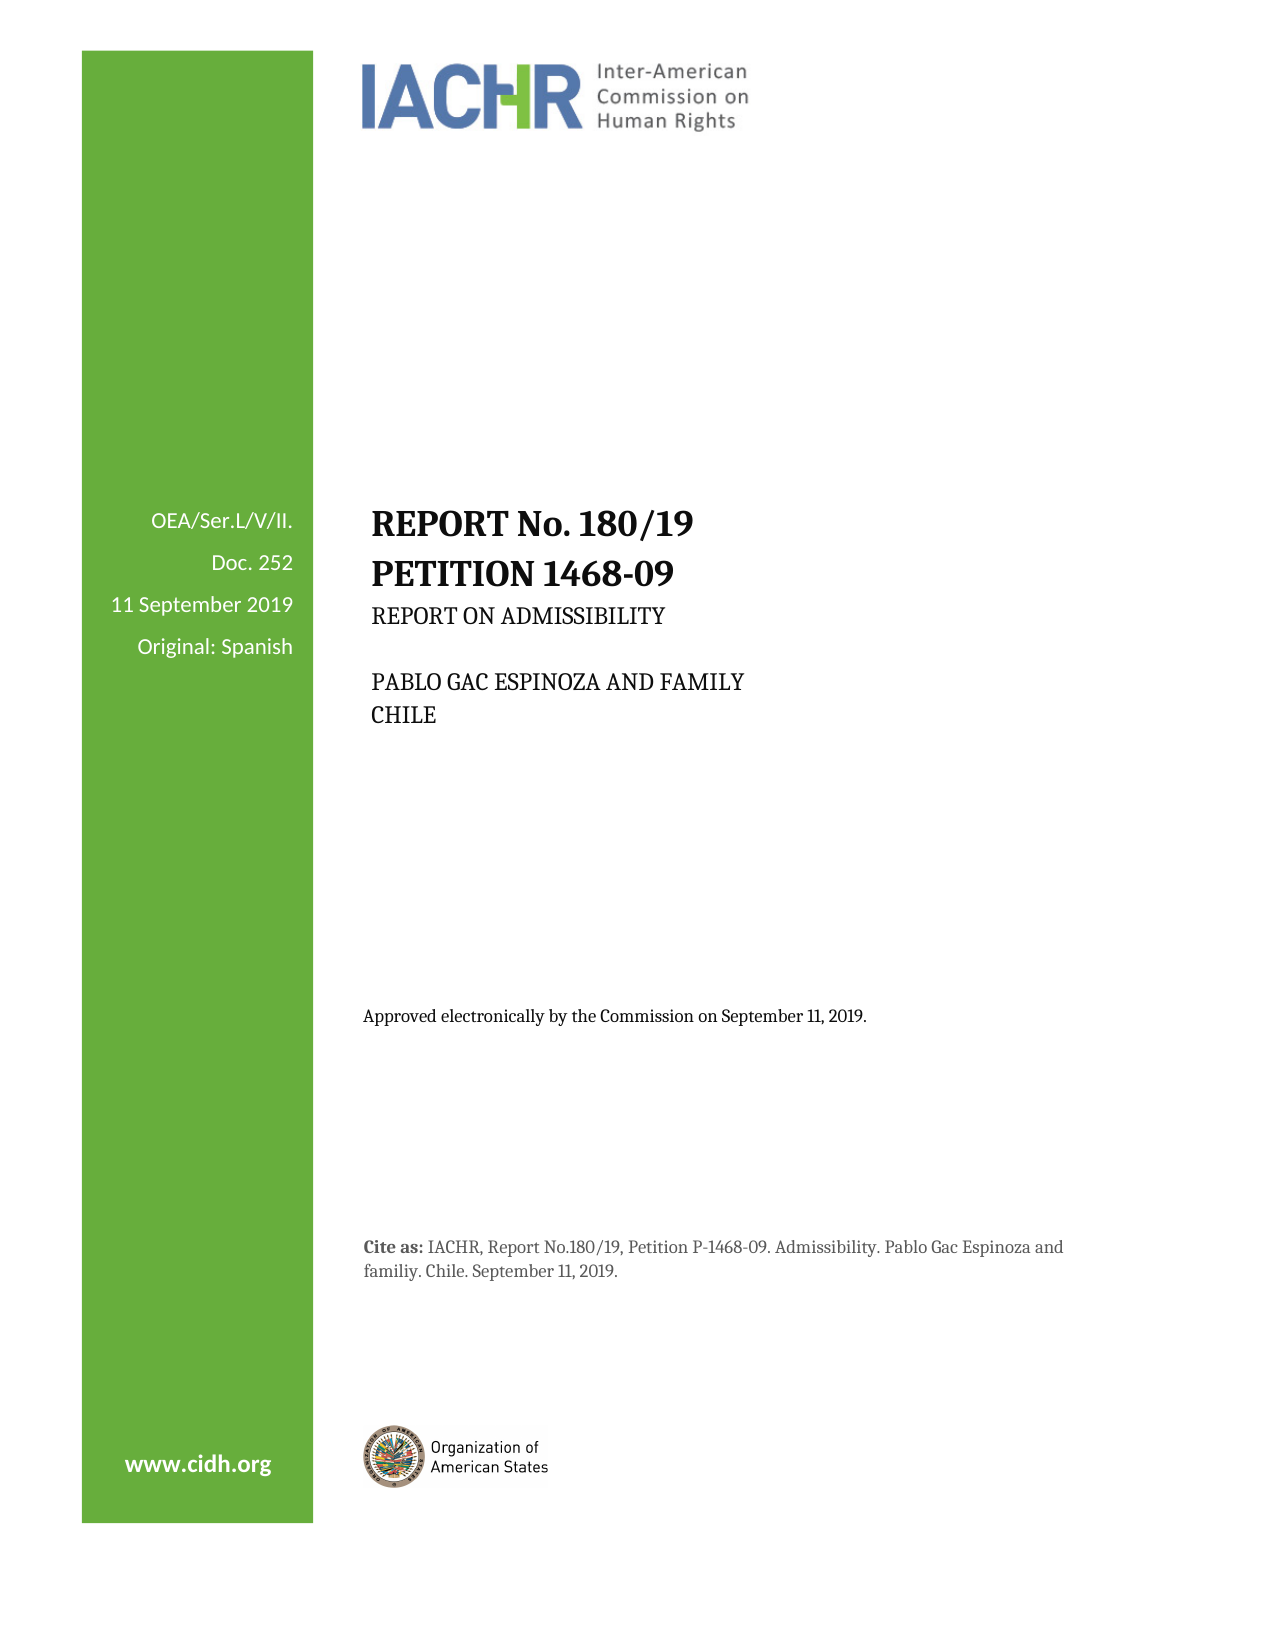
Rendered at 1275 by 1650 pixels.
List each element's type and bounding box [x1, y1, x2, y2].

picture [363, 1425, 548, 1488]
picture [352, 55, 767, 136]
